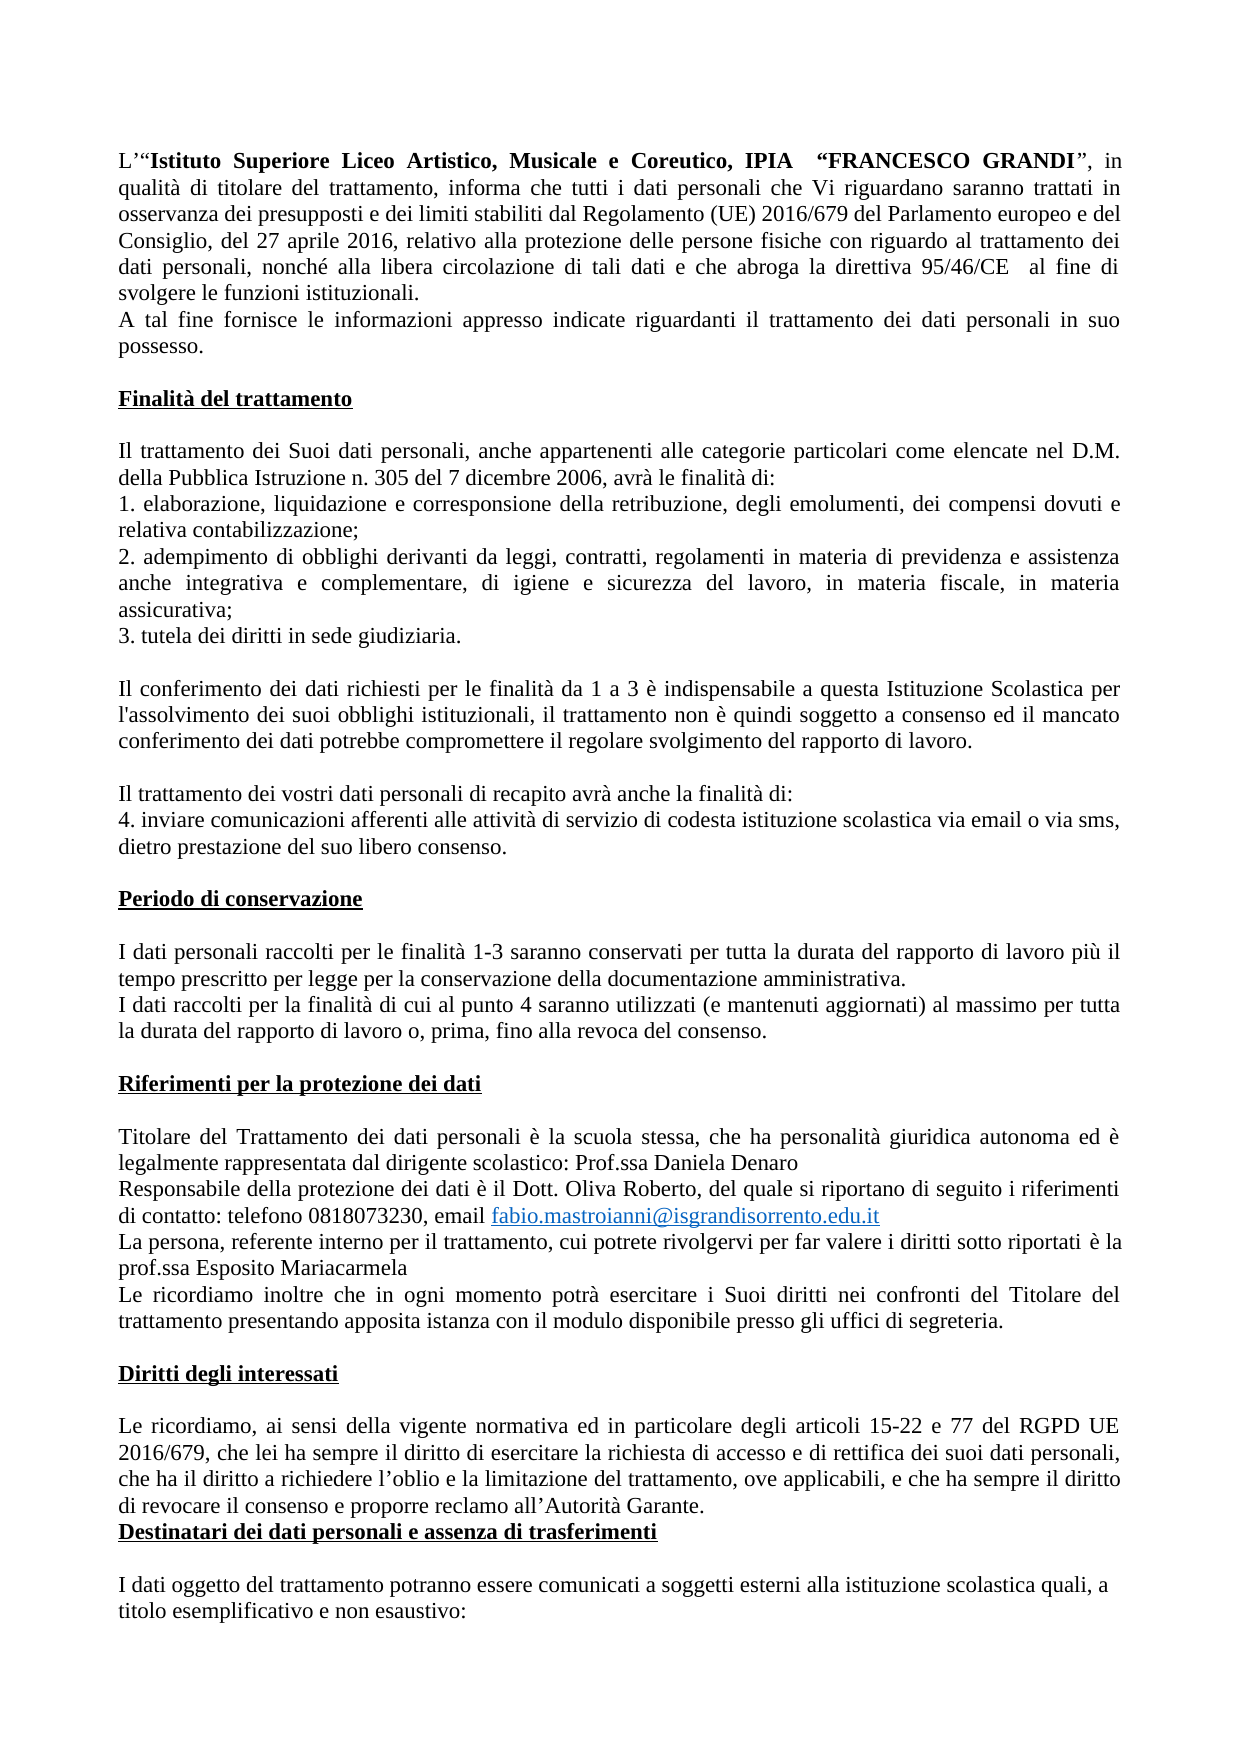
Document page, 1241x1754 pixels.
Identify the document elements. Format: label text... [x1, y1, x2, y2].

text Le ricordiamo, ai sensi della vigente normativa ed in particolare degli articoli 15-22 e 77 del RGPD UE 2016/679, che lei ha sempre il diritto di esercitare la richiesta di accesso e di rettifica dei suoi dati personali, che ha il diritto a richiedere l’oblio e la limitazione del trattamento, ove applicabili, e che ha sempre il diritto di revocare il consenso e proporre reclamo all’Autorità Garante. [118, 1413, 1122, 1518]
text 3. tutela dei diritti in sede giudiziaria. [118, 622, 1122, 648]
text 2. adempimento di obblighi derivanti da leggi, contratti, regolamenti in materia di previdenza e assistenza anche integrativa e complementare, di igiene e sicurezza del lavoro, in materia fiscale, in materia assicurativa; [118, 543, 1122, 622]
text Il conferimento dei dati richiesti per le finalità da 1 a 3 è indispensabile a questa Istituzione Scolastica per l'assolvimento dei suoi obblighi istituzionali, il trattamento non è quindi soggetto a consenso ed il mancato conferimento dei dati potrebbe compromettere il regolare svolgimento del rapporto di lavoro. [118, 675, 1122, 754]
text I dati personali raccolti per le finalità 1-3 saranno conservati per tutta la durata del rapporto di lavoro più il tempo prescritto per legge per la conservazione della documentazione amministrativa. [118, 938, 1122, 991]
text Diritti degli interessati [118, 1360, 1122, 1386]
text A tal fine fornisce le informazioni appresso indicate riguardanti il trattamento dei dati personali in suo possesso. [118, 306, 1122, 358]
text Riferimenti per la protezione dei dati [118, 1070, 1122, 1096]
text 1. elaborazione, liquidazione e corresponsione della retribuzione, degli emolumenti, dei compensi dovuti e relativa contabilizzazione; [118, 490, 1122, 543]
text 4. inviare comunicazioni afferenti alle attività di servizio di codesta istituzione scolastica via email o via sms, dietro prestazione del suo libero consenso. [118, 806, 1122, 859]
text Il trattamento dei vostri dati personali di recapito avrà anche la finalità di: [118, 780, 1122, 806]
text Finalità del trattamento [118, 385, 1122, 411]
text I dati raccolti per la finalità di cui al punto 4 saranno utilizzati (e mantenuti aggiornati) al massimo per tutta la durata del rapporto di lavoro o, prima, fino alla revoca del consenso. [118, 991, 1122, 1044]
text Titolare del Trattamento dei dati personali è la scuola stessa, che ha personalità giuridica autonoma ed è legalmente rappresentata dal dirigente scolastico: Prof.ssa Daniela Denaro [118, 1123, 1122, 1175]
text I dati oggetto del trattamento potranno essere comunicati a soggetti esterni alla istituzione scolastica quali, a titolo esemplificativo e non esaustivo: [118, 1544, 1122, 1623]
text Il trattamento dei Suoi dati personali, anche appartenenti alle categorie particolari come elencate nel D.M. della Pubblica Istruzione n. 305 del 7 dicembre 2006, avrà le finalità di: [118, 437, 1122, 490]
text Le ricordiamo inoltre che in ogni momento potrà esercitare i Suoi diritti nei confronti del Titolare del trattamento presentando apposita istanza con il modulo disponibile presso gli uffici di segreteria. [118, 1281, 1122, 1333]
text Responsabile della protezione dei dati è il Dott. Oliva Roberto, del quale si riportano di seguito i riferimenti di contatto: telefono 0818073230, email fabio.mastroianni@isgrandisorrento.edu.it [118, 1175, 1122, 1228]
text La persona, referente interno per il trattamento, cui potrete rivolgervi per far valere i diritti sotto riportati è la prof.ssa Esposito Mariacarmela [118, 1228, 1122, 1281]
text Destinatari dei dati personali e assenza di trasferimenti [118, 1518, 1122, 1544]
text L’“Istituto Superiore Liceo Artistico, Musicale e Coreutico, IPIA “FRANCESCO GRANDI”, in qualità di titolare del trattamento, informa che tutti i dati personali che Vi riguardano saranno trattati in osservanza dei presupposti e dei limiti stabiliti dal Regolamento (UE) 2016/679 del Parlamento europeo e del Consiglio, del 27 aprile 2016, relativo alla protezione delle persone fisiche con riguardo al trattamento dei dati personali, nonché alla libera circolazione di tali dati e che abroga la direttiva 95/46/CE al fine di svolgere le funzioni istituzionali. [118, 148, 1122, 306]
text Periodo di conservazione [118, 886, 1122, 912]
